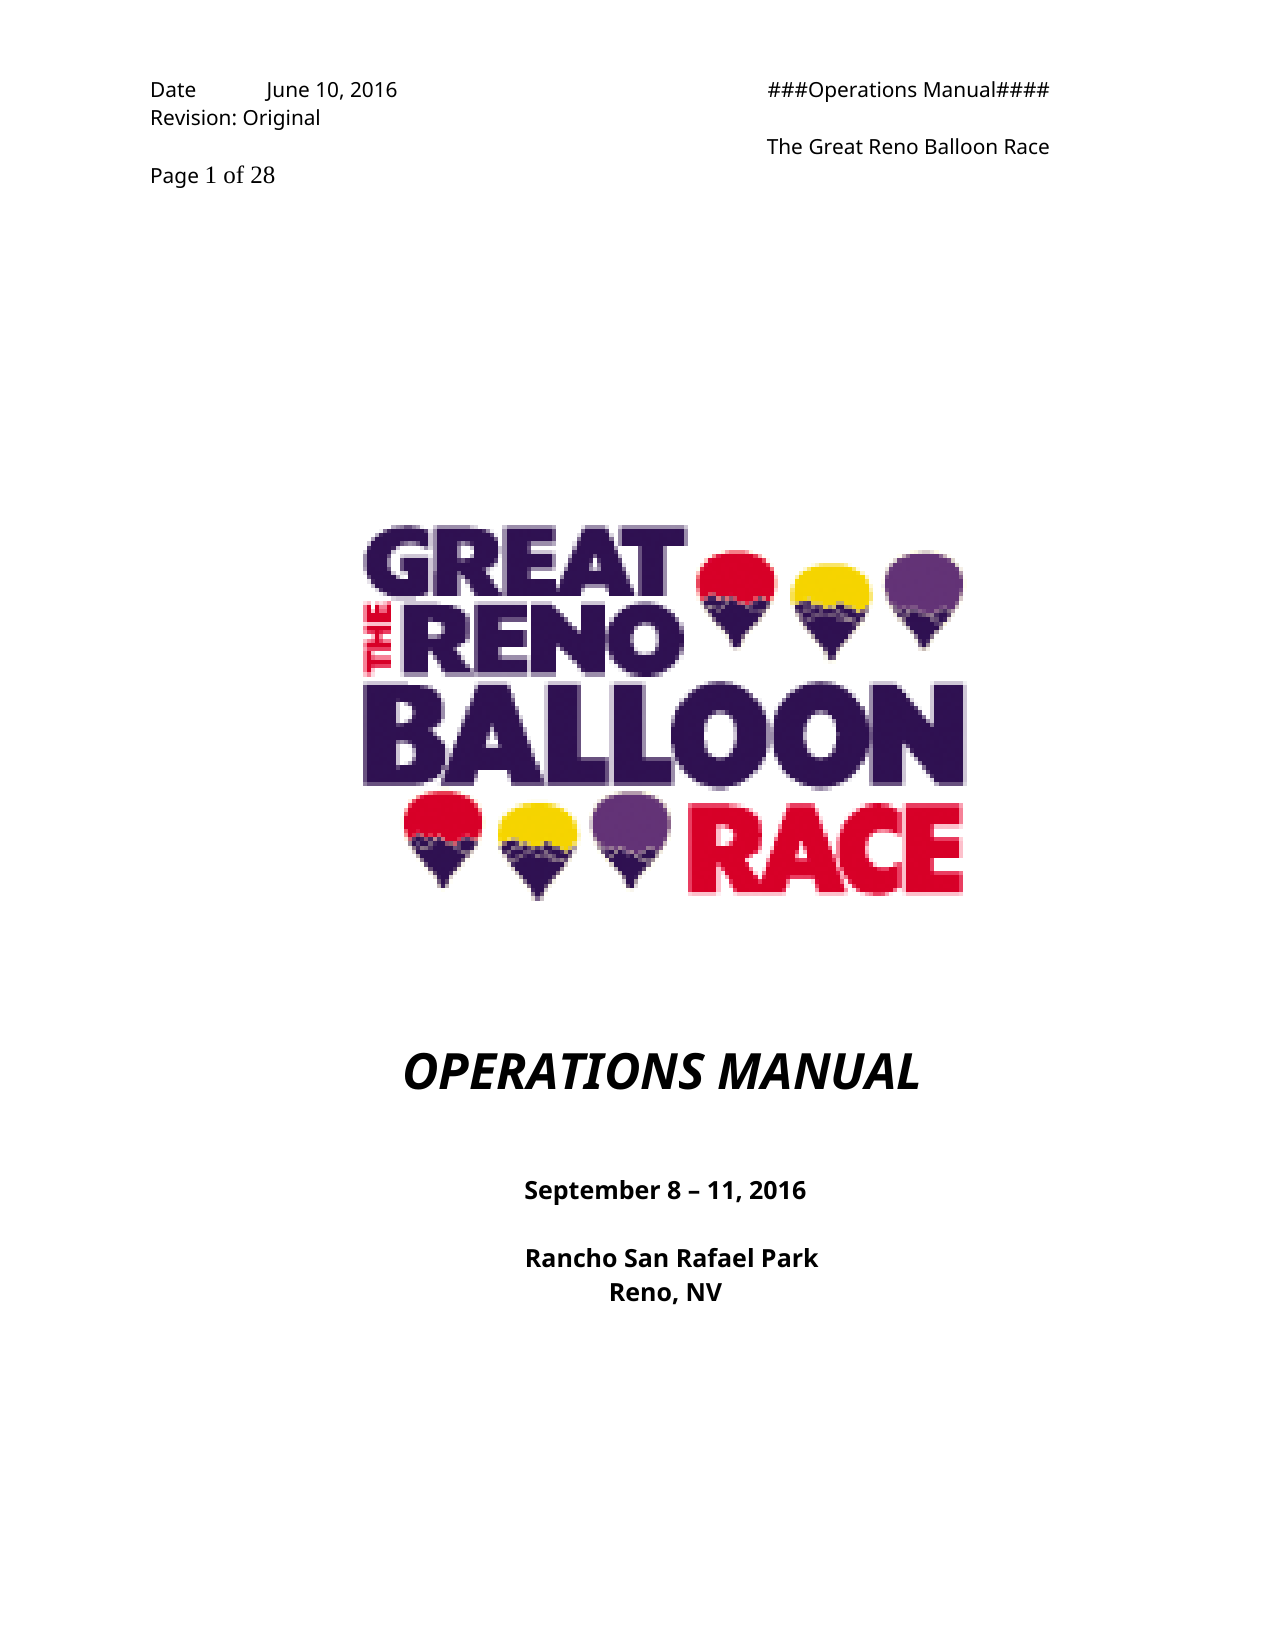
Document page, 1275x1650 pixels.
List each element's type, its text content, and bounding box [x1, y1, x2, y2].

title OPERATIONS MANUAL [150, 1036, 1181, 1104]
title September 8 – 11, 2016 [150, 1173, 1181, 1207]
picture [359, 525, 972, 901]
title Rancho San Rafael Park [150, 1241, 1181, 1275]
